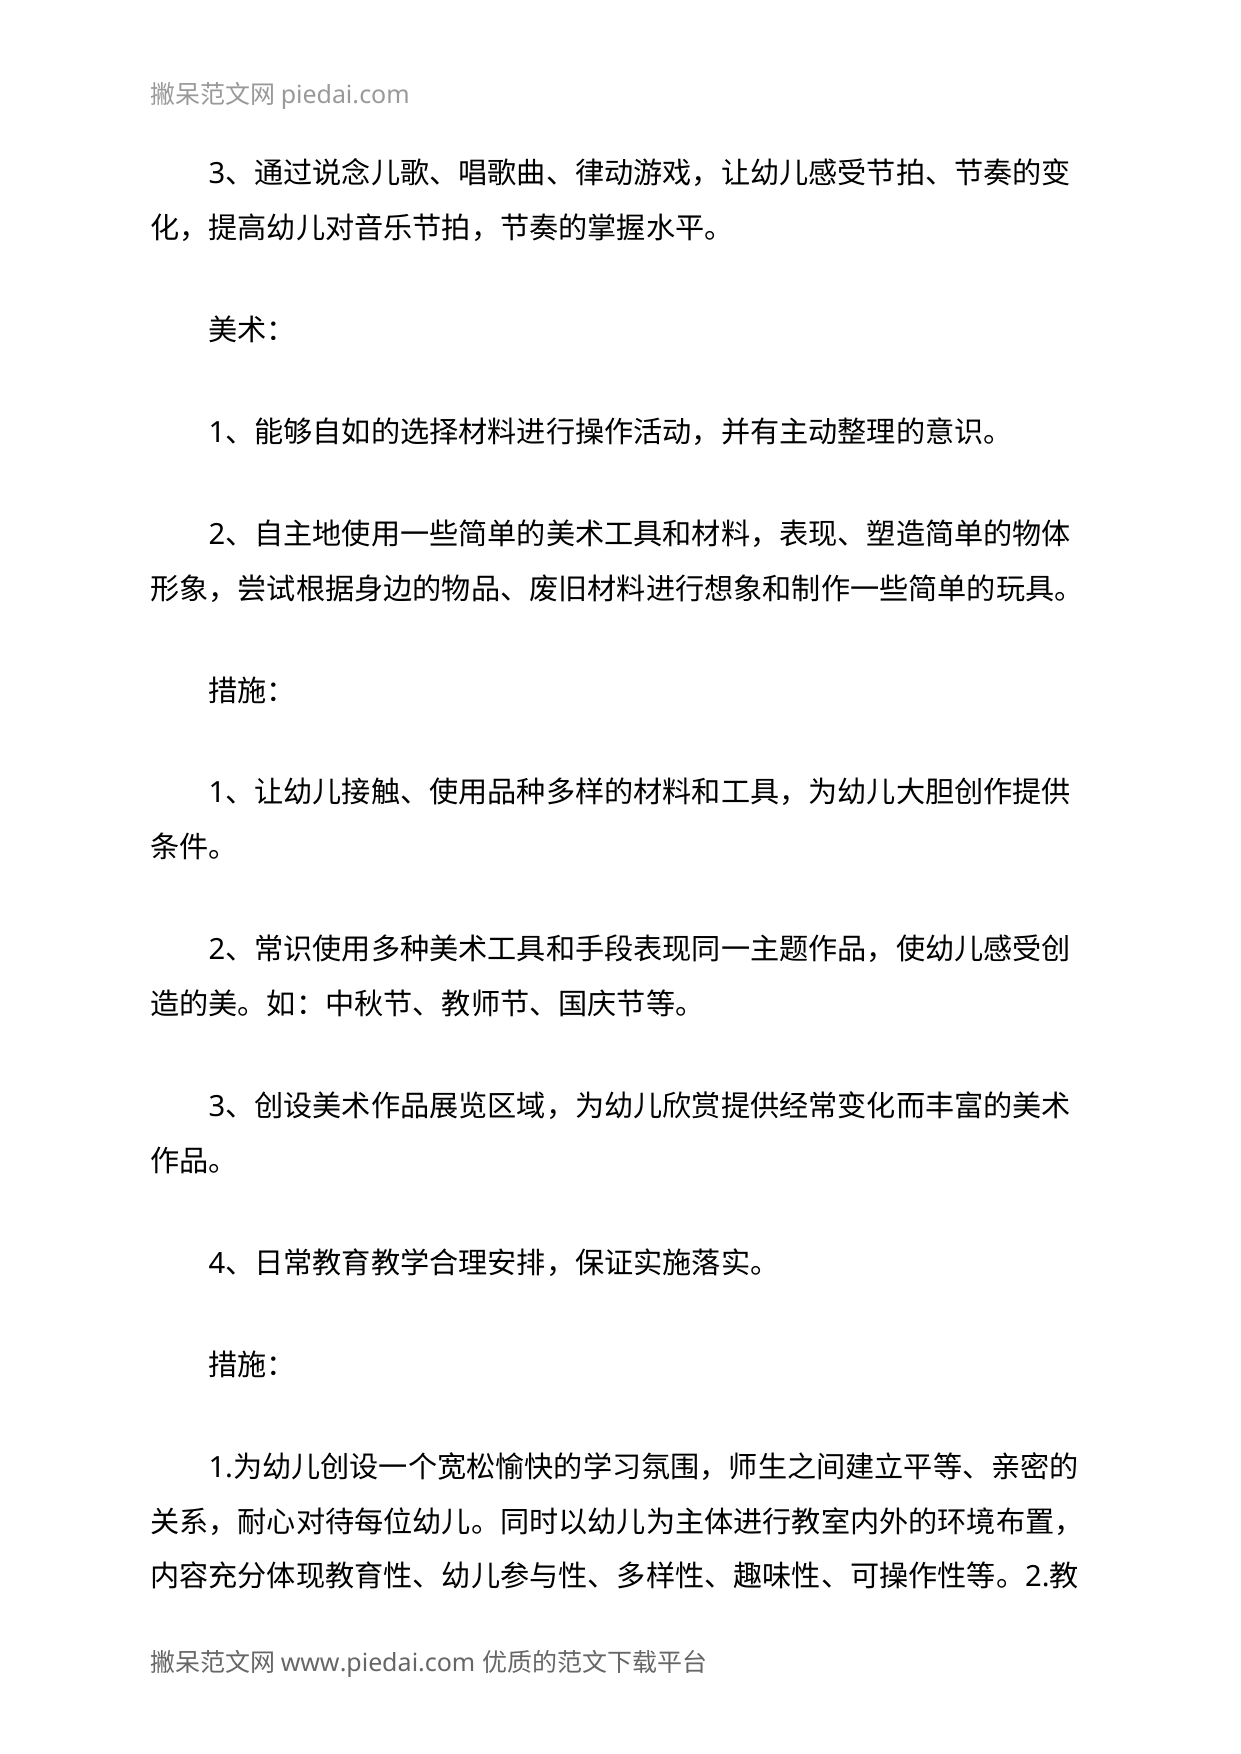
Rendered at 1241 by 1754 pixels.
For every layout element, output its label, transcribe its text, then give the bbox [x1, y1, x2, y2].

text 2、常识使用多种美术工具和手段表现同一主题作品，使幼儿感受创造的美。如：中秋节、教师节、国庆节等。 [150, 926, 1090, 1023]
text 3、创设美术作品展览区域，为幼儿欣赏提供经常变化而丰富的美术作品。 [150, 1083, 1090, 1180]
text 1、让幼儿接触、使用品种多样的材料和工具，为幼儿大胆创作提供条件。 [150, 769, 1090, 866]
text 美术： [150, 307, 1090, 349]
text 3、通过说念儿歌、唱歌曲、律动游戏，让幼儿感受节拍、节奏的变化，提高幼儿对音乐节拍，节奏的掌握水平。 [150, 150, 1090, 247]
text 措施： [150, 667, 1090, 709]
text 1、能够自如的选择材料进行操作活动，并有主动整理的意识。 [150, 408, 1090, 451]
text 2、自主地使用一些简单的美术工具和材料，表现、塑造简单的物体形象，尝试根据身边的物品、废旧材料进行想象和制作一些简单的玩具。 [150, 511, 1090, 608]
text 措施： [150, 1341, 1090, 1384]
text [150, 1443, 1090, 1595]
text 4、日常教育教学合理安排，保证实施落实。 [150, 1239, 1090, 1282]
